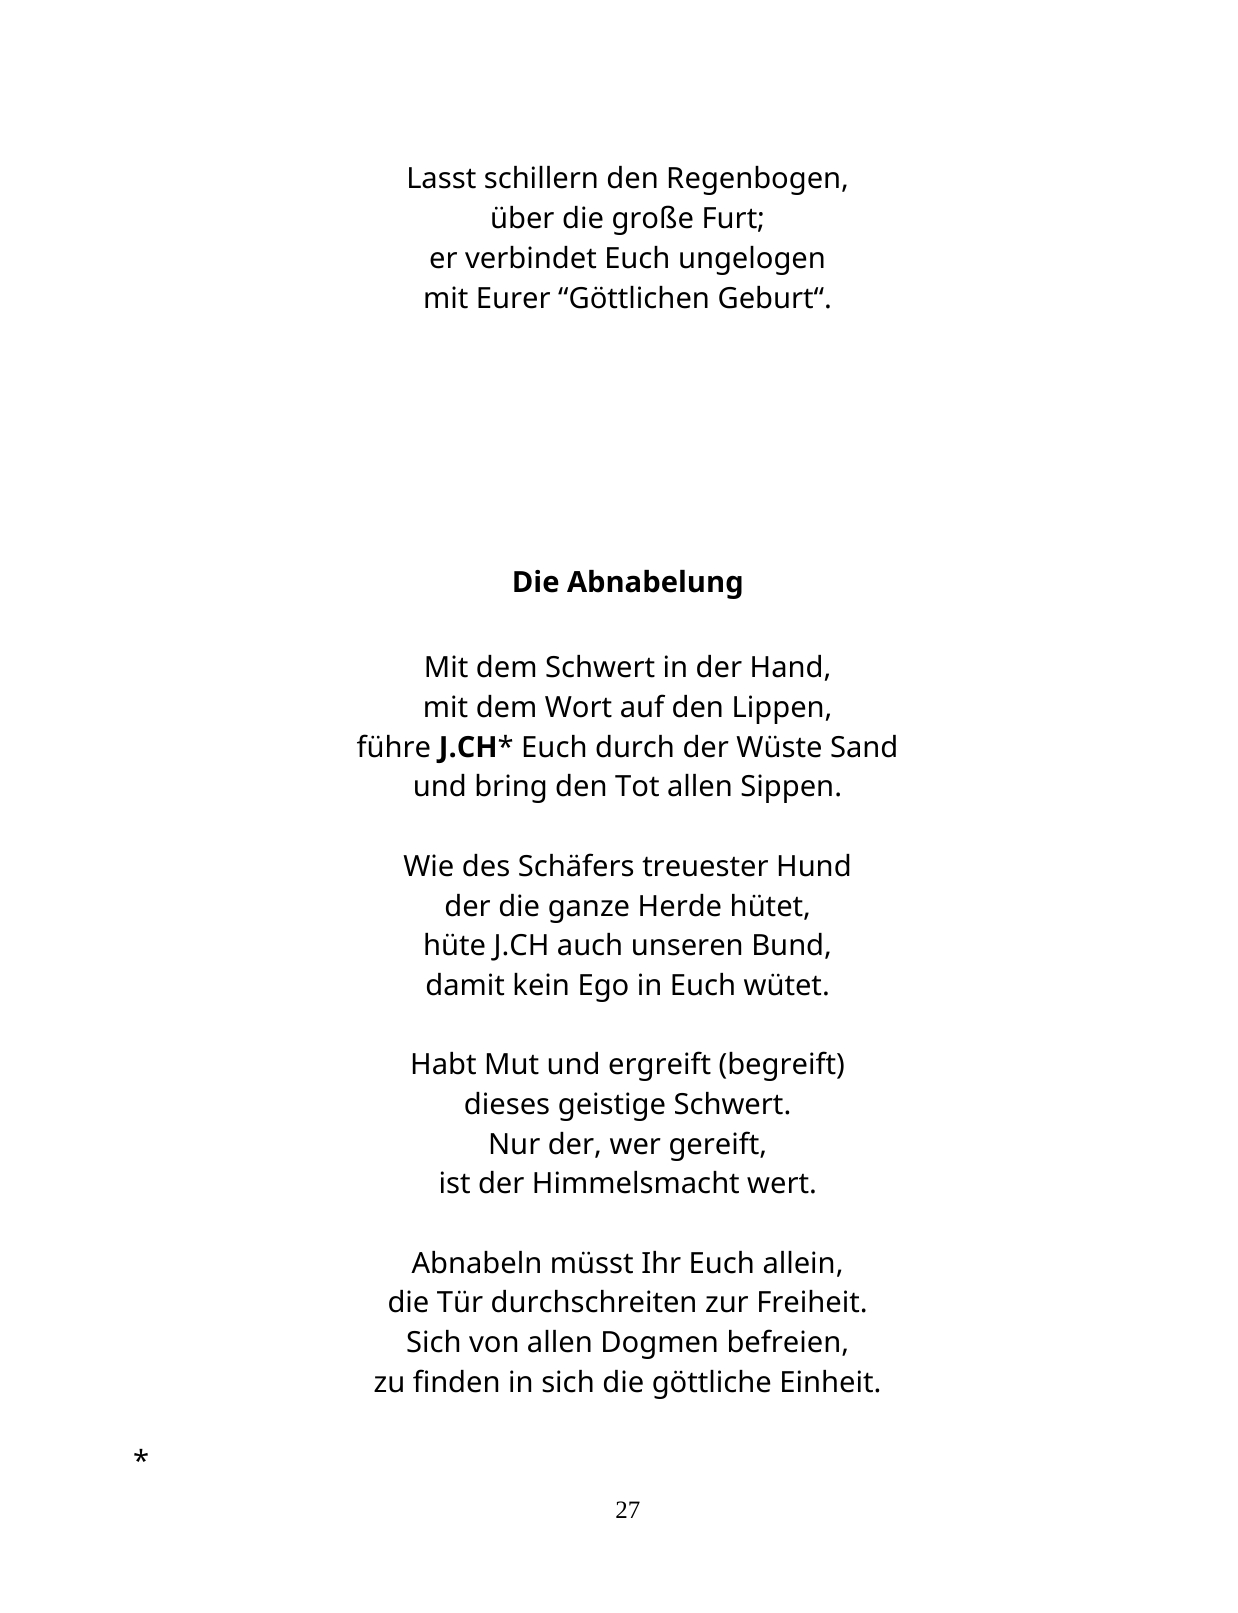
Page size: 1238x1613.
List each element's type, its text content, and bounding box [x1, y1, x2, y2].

text führe J.CH* Euch durch der Wüste Sand [133, 726, 1122, 766]
text dieses geistige Schwert. [133, 1083, 1122, 1123]
text Wie des Schäfers treuester Hund [133, 845, 1122, 885]
text Die Abnabelung [133, 562, 1122, 601]
text * [133, 1440, 1122, 1480]
text und bring den Tot allen Sippen. [133, 766, 1122, 805]
text er verbindet Euch ungelogen [133, 237, 1122, 277]
text zu finden in sich die göttliche Einheit. [133, 1361, 1122, 1401]
text Habt Mut und ergreift (begreift) [133, 1043, 1122, 1083]
text Lasst schillern den Regenbogen, [133, 158, 1122, 197]
text der die ganze Herde hütet, [133, 885, 1122, 924]
text die Tür durchschreiten zur Freiheit. [133, 1282, 1122, 1321]
text hüte J.CH auch unseren Bund, [133, 924, 1122, 964]
text mit Eurer “Göttlichen Geburt“. [133, 277, 1122, 317]
text über die große Furt; [133, 197, 1122, 237]
text Nur der, wer gereift, [133, 1123, 1122, 1163]
text mit dem Wort auf den Lippen, [133, 686, 1122, 726]
text Mit dem Schwert in der Hand, [133, 647, 1122, 686]
text Abnabeln müsst Ihr Euch allein, [133, 1242, 1122, 1282]
text ist der Himmelsmacht wert. [133, 1163, 1122, 1202]
text Sich von allen Dogmen befreien, [133, 1321, 1122, 1361]
text damit kein Ego in Euch wütet. [133, 964, 1122, 1004]
